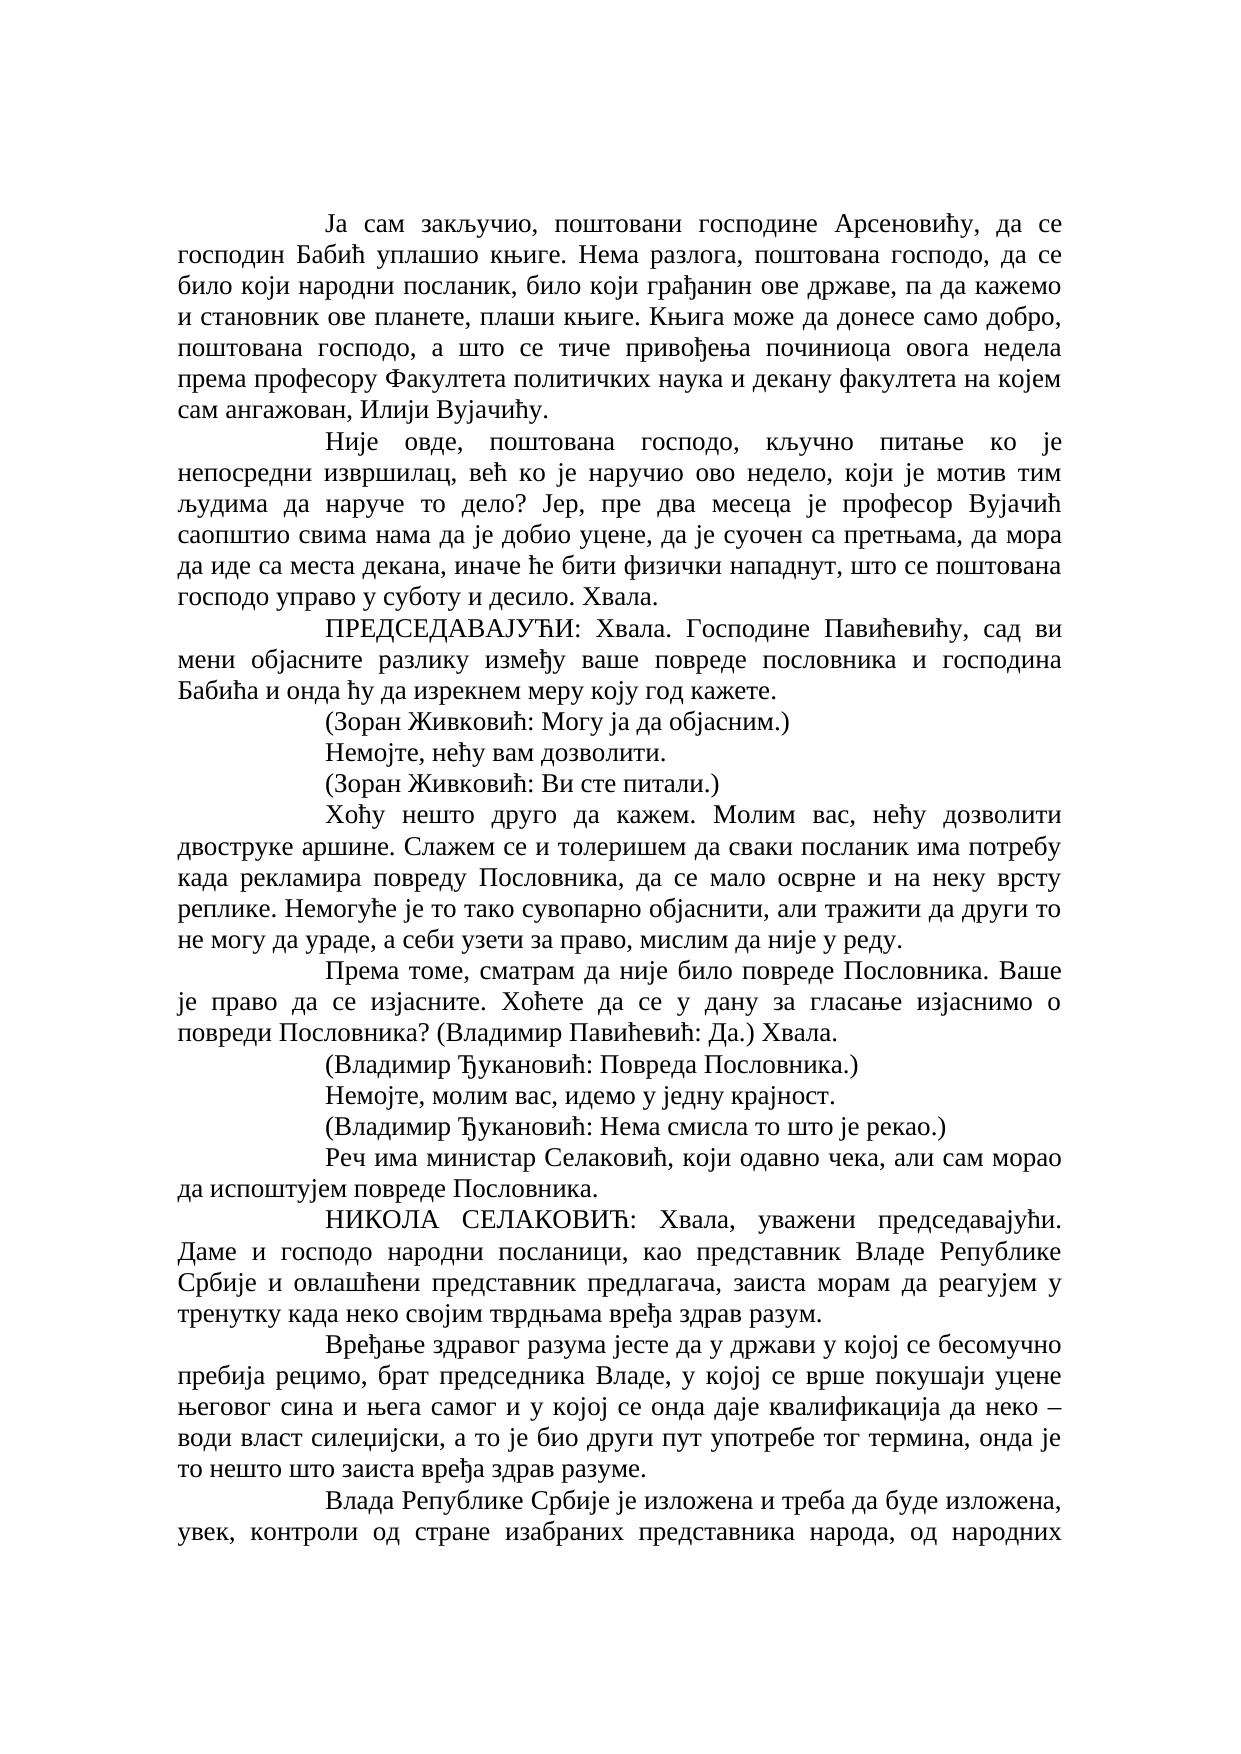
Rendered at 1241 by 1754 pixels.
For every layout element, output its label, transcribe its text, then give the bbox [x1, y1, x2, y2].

text (Владимир Ђукановић: Нема смисла то што је рекао.) [177, 1110, 1063, 1141]
text Хоћу нешто друго да кажем. Молим вас, нећу дозволити двоструке аршине. Слажем се и толеришем да сваки посланик има потребу када рекламира повреду Пословника, да се мало осврне и на неку врсту реплике. Немогуће је то тако сувопарно објаснити, али тражити да други то не могу да ураде, а себи узети за право, мислим да није у реду. [177, 798, 1063, 954]
text (Зоран Живковић: Могу ја да објасним.) [177, 705, 1063, 736]
text Није овде, поштована господо, кључно питање ко је непосредни извршилац, већ ко је наручио ово недело, који је мотив тим људима да наруче то дело? Јер, пре два месеца је професор Вујачић саопштио свима нама да је добио уцене, да је суочен са претњама, да мора да иде са места декана, иначе ће бити физички нападнут, што се поштована господо управо у суботу и десило. Хвала. [177, 425, 1063, 612]
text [177, 1484, 1063, 1546]
text (Зоран Живковић: Ви сте питали.) [177, 767, 1063, 798]
text Немојте, молим вас, идемо у једну крајност. [177, 1079, 1063, 1110]
text ПРЕДСЕДАВАЈУЋИ: Хвала. Господине Павићевићу, сад ви мени објасните разлику између ваше повреде пословника и господина Бабића и онда ћу да изрекнем меру коју год кажете. [177, 612, 1063, 705]
text Реч има министар Селаковић, који одавно чека, али сам морао да испоштујем повреде Пословника. [177, 1141, 1063, 1203]
text Вређање здравог разума јесте да у држави у којој се бесомучно пребија рецимо, брат председника Владе, у којој се врше покушаји уцене његовог сина и њега самог и у којој се онда даје квалификација да неко – води власт силеџијски, а то је био други пут употребе тог термина, онда је то нешто што заиста вређа здрав разуме. [177, 1328, 1063, 1484]
text НИКОЛА СЕЛАКОВИЋ: Хвала, уважени председавајући. Даме и господо народни посланици, као представник Владе Републике Србије и овлашћени представник предлагача, заиста морам да реагујем у тренутку када неко својим тврдњама вређа здрав разум. [177, 1203, 1063, 1328]
text Немојте, нећу вам дозволити. [177, 736, 1063, 767]
text Ја сам закључио, поштовани господине Арсеновићу, да се господин Бабић уплашио књиге. Нема разлога, поштована господо, да се било који народни посланик, било који грађанин ове државе, па да кажемо и становник ове планете, плаши књиге. Књига може да донесе само добро, поштована господо, а што се тиче привођења починиоца овога недела према професору Факултета политичких наука и декану факултета на којем сам ангажован, Илији Вујачићу. [177, 207, 1063, 425]
text Према томе, сматрам да није било повреде Пословника. Ваше је право да се изјасните. Хоћете да се у дану за гласање изјаснимо о повреди Пословника? (Владимир Павићевић: Да.) Хвала. [177, 954, 1063, 1048]
text (Владимир Ђукановић: Повреда Пословника.) [177, 1048, 1063, 1079]
